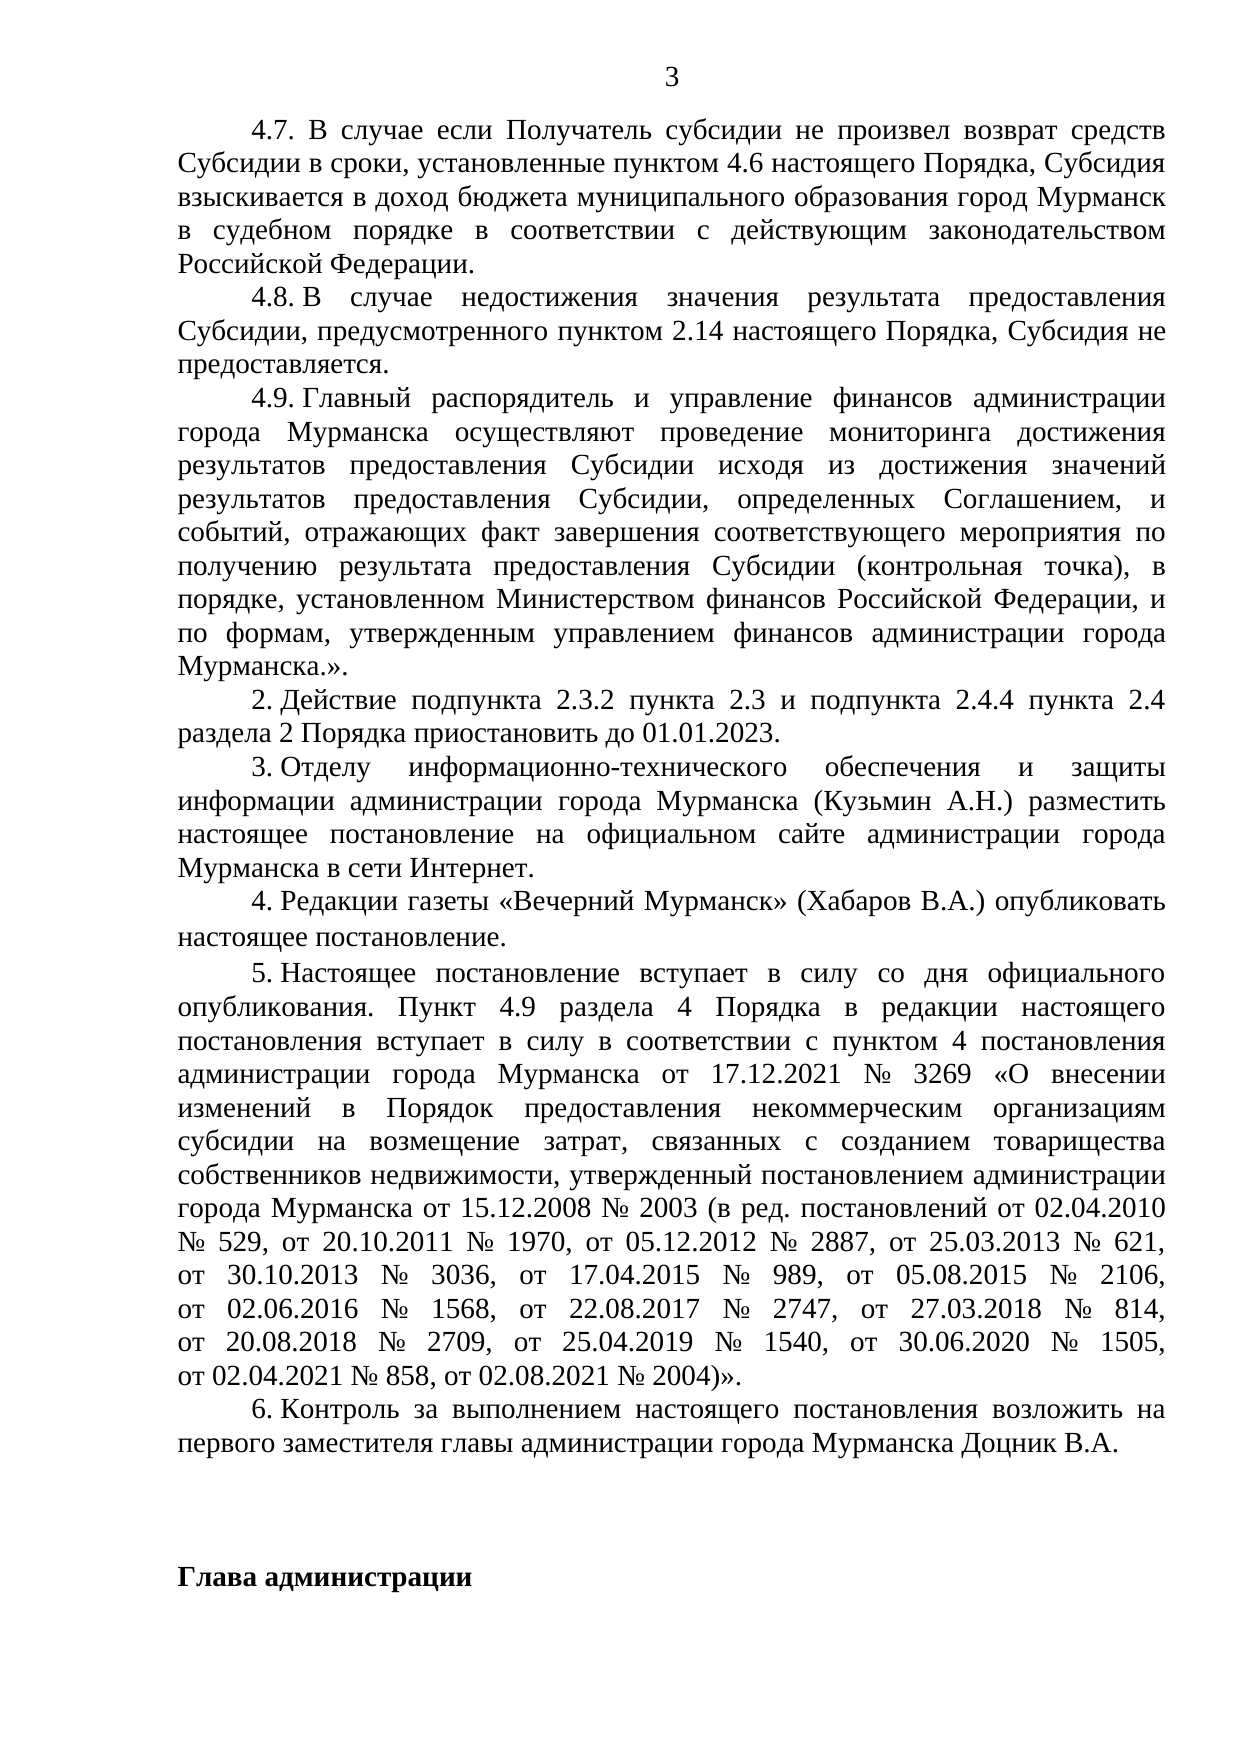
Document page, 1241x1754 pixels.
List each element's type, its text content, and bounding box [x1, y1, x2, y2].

text 4. Редакции газеты «Вечерний Мурманск» (Хабаров В.А.) опубликовать настоящее постановление. [177, 883, 1167, 953]
text 2. Действие подпункта 2.3.2 пункта 2.3 и подпункта 2.4.4 пункта 2.4 раздела 2 Порядка приостановить до 01.01.2023. [177, 682, 1167, 749]
text Глава администрации [177, 1559, 1167, 1593]
text 4.7. В случае если Получатель субсидии не произвел возврат средств Субсидии в сроки, установленные пунктом 4.6 настоящего Порядка, Субсидия взыскивается в доход бюджета муниципального образования город Мурманск в судебном порядке в соответствии с действующим законодательством Российской Федерации. [177, 112, 1167, 279]
text 6. Контроль за выполнением настоящего постановления возложить на первого заместителя главы администрации города Мурманска Доцник В.А. [177, 1392, 1167, 1459]
text 4.8. В случае недостижения значения результата предоставления Субсидии, предусмотренного пунктом 2.14 настоящего Порядка, Субсидия не предоставляется. [177, 279, 1167, 380]
text 4.9. Главный распорядитель и управление финансов администрации города Мурманска осуществляют проведение мониторинга достижения результатов предоставления Субсидии исходя из достижения значений результатов предоставления Субсидии, определенных Соглашением, и событий, отражающих факт завершения соответствующего мероприятия по получению результата предоставления Субсидии (контрольная точка), в порядке, установленном Министерством финансов Российской Федерации, и по формам, утвержденным управлением финансов администрации города Мурманска.». [177, 380, 1167, 682]
text 5. Настоящее постановление вступает в силу со дня официального опубликования. Пункт 4.9 раздела 4 Порядка в редакции настоящего постановления вступает в силу в соответствии с пунктом 4 постановления администрации города Мурманска от 17.12.2021 № 3269 «О внесении изменений в Порядок предоставления некоммерческим организациям субсидии на возмещение затрат, связанных с созданием товарищества собственников недвижимости, утвержденный постановлением администрации города Мурманска от 15.12.2008 № 2003 (в ред. постановлений от 02.04.2010 № 529, от 20.10.2011 № 1970, от 05.12.2012 № 2887, от 25.03.2013 № 621, от 30.10.2013 № 3036, от 17.04.2015 № 989, от 05.08.2015 № 2106, от 02.06.2016 № 1568, от 22.08.2017 № 2747, от 27.03.2018 № 814, от 20.08.2018 № 2709, от 25.04.2019 № 1540, от 30.06.2020 № 1505, от 02.04.2021 № 858, от 02.08.2021 № 2004)». [177, 956, 1167, 1392]
text 3. Отделу информационно-технического обеспечения и защиты информации администрации города Мурманска (Кузьмин А.Н.) разместить настоящее постановление на официальном сайте администрации города Мурманска в сети Интернет. [177, 749, 1167, 883]
